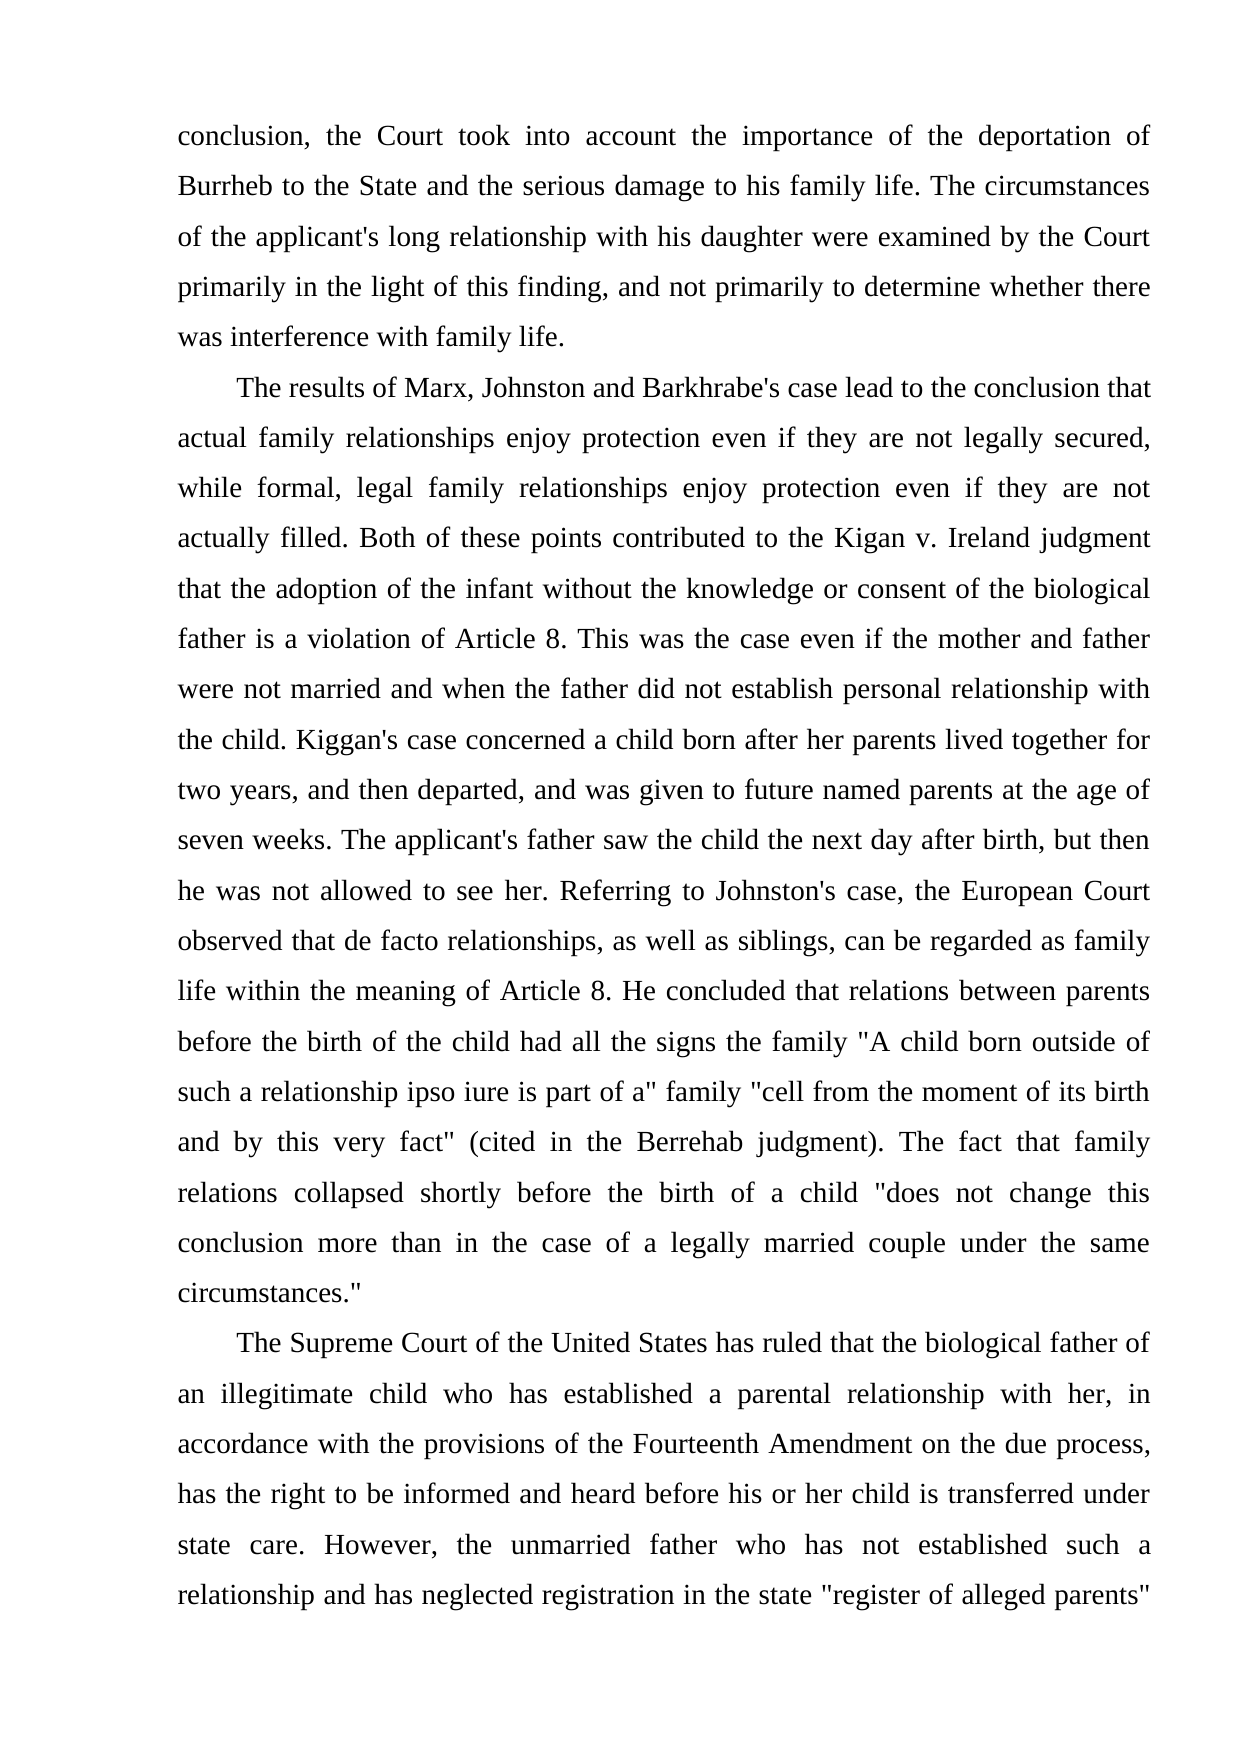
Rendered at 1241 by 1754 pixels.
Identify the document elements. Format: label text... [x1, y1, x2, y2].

text The results of Marx, Johnston and Barkhrabe's case lead to the conclusion that actual family relationships enjoy protection even if they are not legally secured, while formal, legal family relationships enjoy protection even if they are not actually filled. Both of these points contributed to the Kigan v. Ireland judgment that the adoption of the infant without the knowledge or consent of the biological father is a violation of Article 8. This was the case even if the mother and father were not married and when the father did not establish personal relationship with the child. Kiggan's case concerned a child born after her parents lived together for two years, and then departed, and was given to future named parents at the age of seven weeks. The applicant's father saw the child the next day after birth, but then he was not allowed to see her. Referring to Johnston's case, the European Court observed that de facto relationships, as well as siblings, can be regarded as family life within the meaning of Article 8. He concluded that relations between parents before the birth of the child had all the signs the family "A child born outside of such a relationship ipso iure is part of a" family "cell from the moment of its birth and by this very fact" (cited in the Berrehab judgment). The fact that family relations collapsed shortly before the birth of a child "does not change this conclusion more than in the case of a legally married couple under the same circumstances." [177, 370, 1152, 1309]
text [177, 118, 1152, 353]
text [177, 1326, 1152, 1611]
